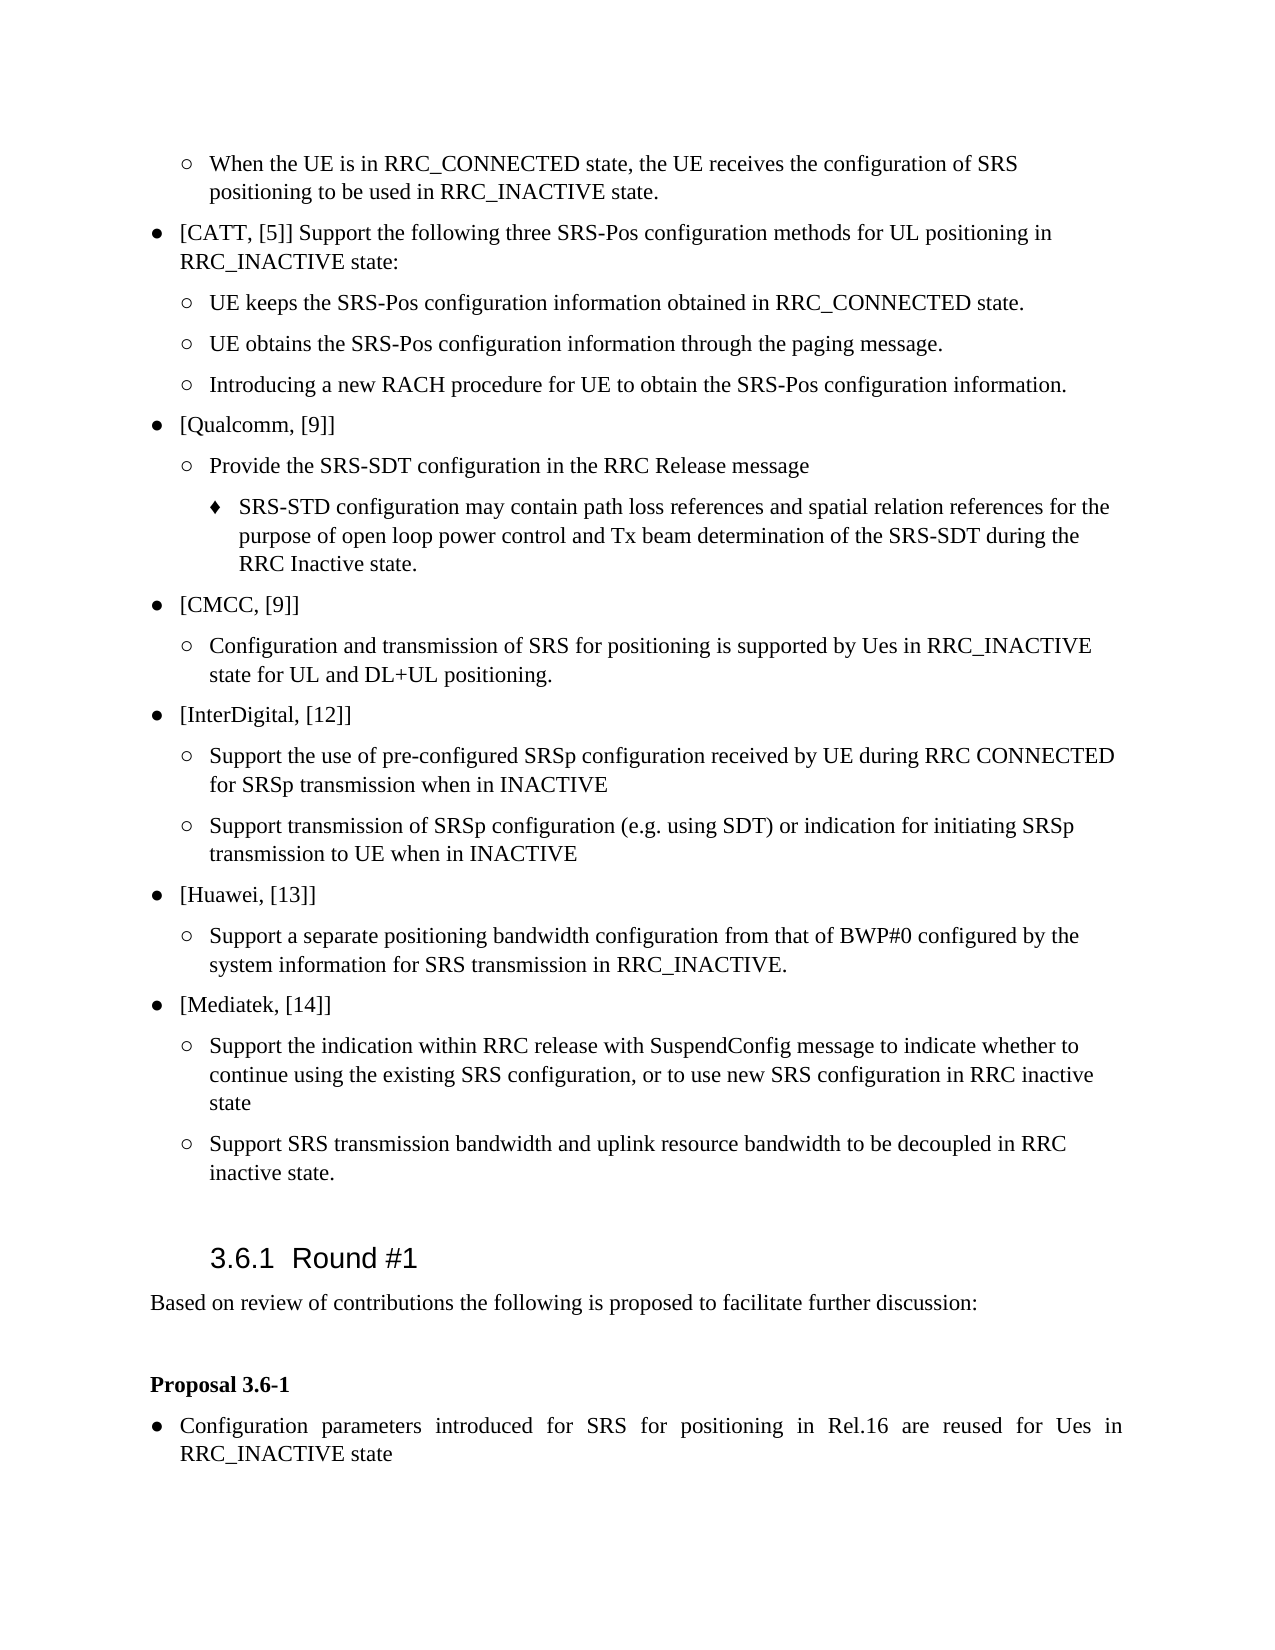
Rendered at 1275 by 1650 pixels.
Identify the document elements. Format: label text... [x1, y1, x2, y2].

list Support transmission of SRSp configuration (e.g. using SDT) or indication for initiating SRSp transmission to UE when in INACTIVE [179, 812, 1125, 867]
list When the UE is in RRC_CONNECTED state, the UE receives the configuration of SRS positioning to be used in RRC_INACTIVE state. [179, 150, 1125, 205]
text [InterDigital, [12]] [150, 702, 1125, 728]
list SRS-STD configuration may contain path loss references and spatial relation references for the purpose of open loop power control and Tx beam determination of the SRS-SDT during the RRC Inactive state. [209, 493, 1125, 577]
text [CMCC, [9]] [150, 591, 1125, 618]
list Support the use of pre-configured SRSp configuration received by UE during RRC CONNECTED for SRSp transmission when in INACTIVE [179, 742, 1125, 797]
text [Qualcomm, [9]] [150, 412, 1125, 438]
subtitle Round #1 [210, 1241, 1125, 1274]
list Provide the SRS-SDT configuration in the RRC Release message [179, 452, 1125, 479]
list Configuration and transmission of SRS for positioning is supported by Ues in RRC_INACTIVE state for UL and DL+UL positioning. [179, 632, 1125, 687]
text [Huawei, [13]] [150, 881, 1125, 908]
list Introducing a new RACH procedure for UE to obtain the SRS-Pos configuration information. [179, 371, 1125, 397]
list Support a separate positioning bandwidth configuration from that of BWP#0 configured by the system information for SRS transmission in RRC_INACTIVE. [179, 922, 1125, 977]
text [CATT, [5]] Support the following three SRS-Pos configuration methods for UL positioning in RRC_INACTIVE state: [150, 219, 1125, 274]
text Based on review of contributions the following is proposed to facilitate further discussion: [150, 1289, 1125, 1316]
list Support the indication within RRC release with SuspendConfig message to indicate whether to continue using the existing SRS configuration, or to use new SRS configuration in RRC inactive state [179, 1032, 1125, 1116]
list Support SRS transmission bandwidth and uplink resource bandwidth to be decoupled in RRC inactive state. [179, 1130, 1125, 1185]
list UE keeps the SRS-Pos configuration information obtained in RRC_CONNECTED state. [179, 289, 1125, 315]
list UE obtains the SRS-Pos configuration information through the paging message. [179, 330, 1125, 356]
text [Mediatek, [14]] [150, 992, 1125, 1018]
text Proposal 3.6-1 [150, 1371, 1125, 1397]
list Configuration parameters introduced for SRS for positioning in Rel.16 are reused for Ues in RRC_INACTIVE state [150, 1412, 1125, 1467]
